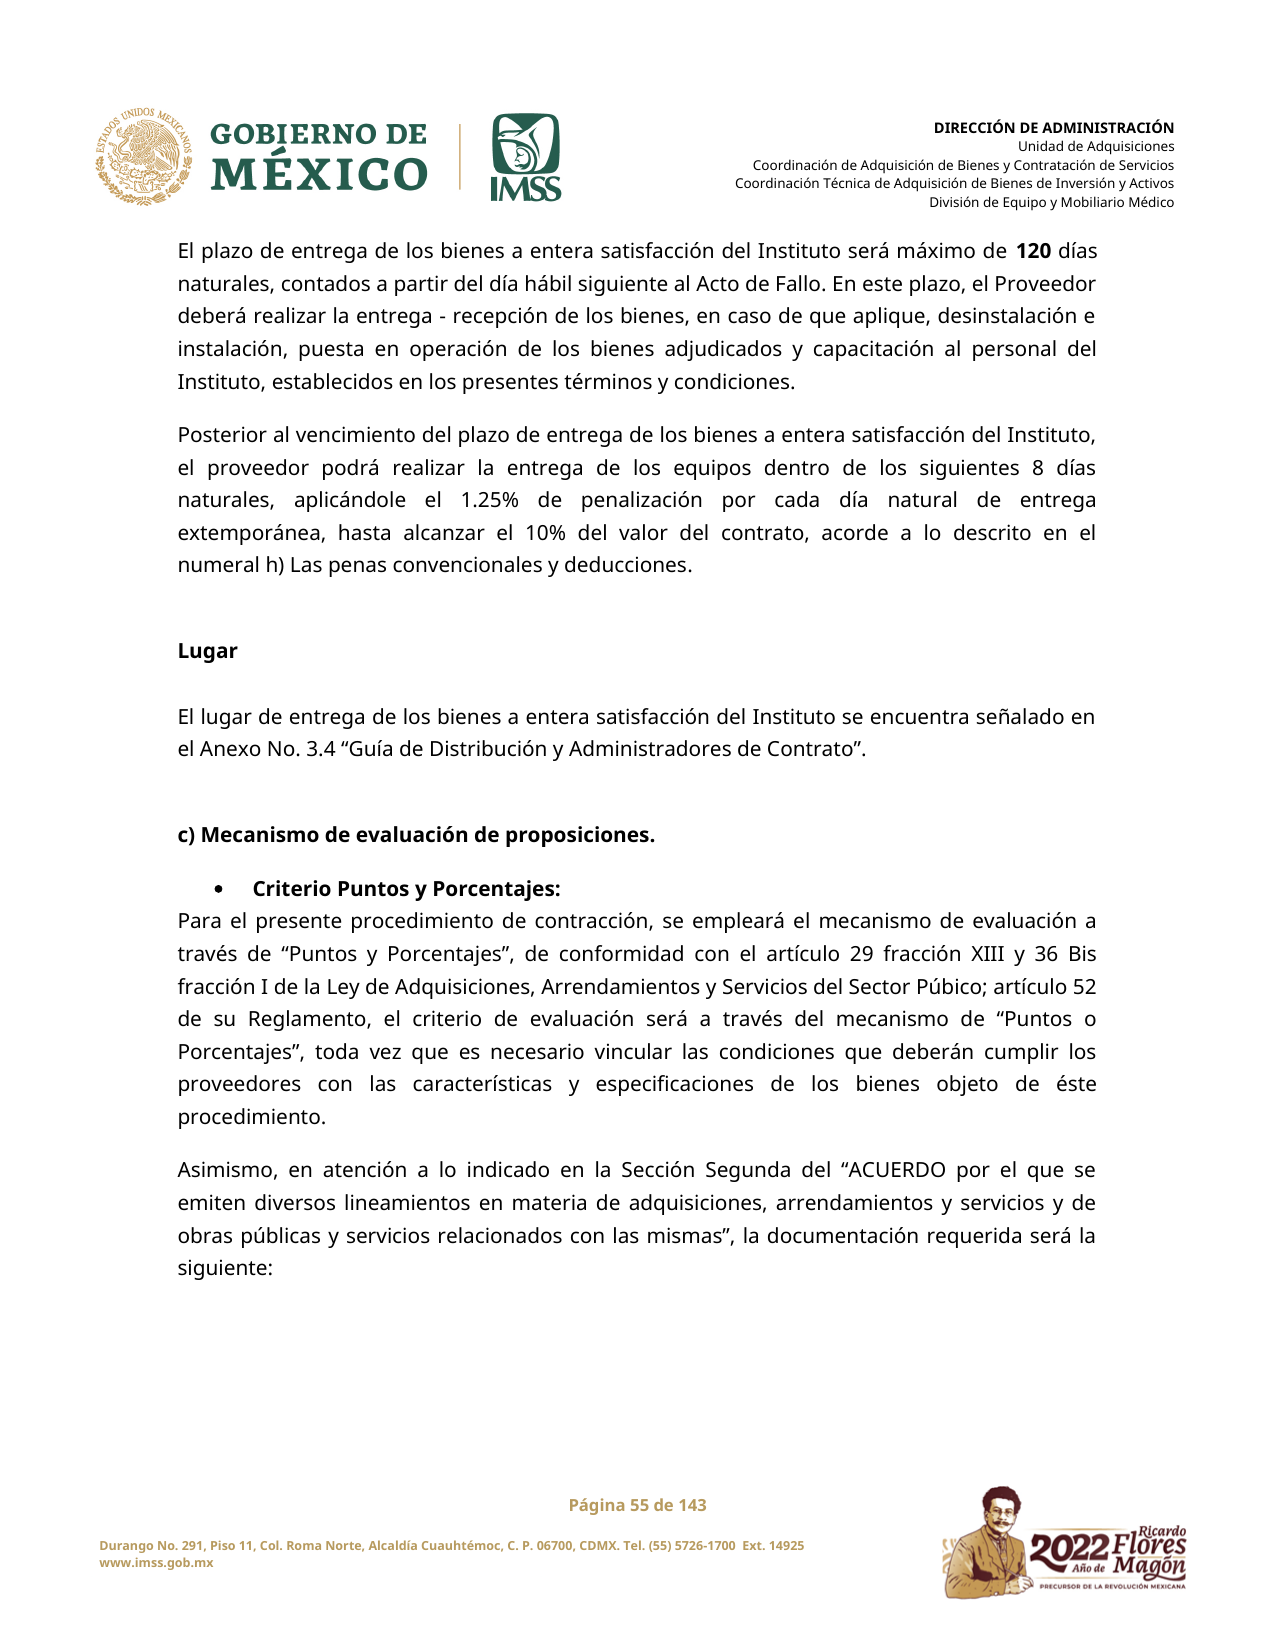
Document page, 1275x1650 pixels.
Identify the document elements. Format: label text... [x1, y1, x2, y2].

text Para el presente procedimiento de contracción, se empleará el mecanismo de evaluación a través de “Puntos y Porcentajes”, de conformidad con el artículo 29 fracción XIII y 36 Bis fracción I de la Ley de Adquisiciones, Arrendamientos y Servicios del Sector Púbico; artículo 52 de su Reglamento, el criterio de evaluación será a través del mecanismo de “Puntos o Porcentajes”, toda vez que es necesario vincular las condiciones que deberán cumplir los proveedores con las características y especificaciones de los bienes objeto de éste procedimiento. [177, 907, 1098, 1131]
picture [0, 1481, 1272, 1650]
text c) Mecanismo de evaluación de proposiciones. [177, 821, 1098, 849]
text Lugar [177, 637, 1098, 665]
text El plazo de entrega de los bienes a entera satisfacción del Instituto será máximo de 120 días naturales, contados a partir del día hábil siguiente al Acto de Fallo. En este plazo, el Proveedor deberá realizar la entrega - recepción de los bienes, en caso de que aplique, desinstalación e instalación, puesta en operación de los bienes adjudicados y capacitación al personal del Instituto, establecidos en los presentes términos y condiciones. [177, 236, 1098, 395]
text Asimismo, en atención a lo indicado en la Sección Segunda del “ACUERDO por el que se emiten diversos lineamientos en materia de adquisiciones, arrendamientos y servicios y de obras públicas y servicios relacionados con las mismas”, la documentación requerida será la siguiente: [177, 1156, 1098, 1282]
picture [82, 94, 601, 209]
list Criterio Puntos y Porcentajes: [215, 874, 1098, 902]
text Posterior al vencimiento del plazo de entrega de los bienes a entera satisfacción del Instituto, el proveedor podrá realizar la entrega de los equipos dentro de los siguientes 8 días naturales, aplicándole el 1.25% de penalización por cada día natural de entrega extemporánea, hasta alcanzar el 10% del valor del contrato, acorde a lo descrito en el numeral h) Las penas convencionales y deducciones. [177, 420, 1098, 579]
text El lugar de entrega de los bienes a entera satisfacción del Instituto se encuentra señalado en el Anexo No. 3.4 “Guía de Distribución y Administradores de Contrato”. [177, 702, 1098, 763]
